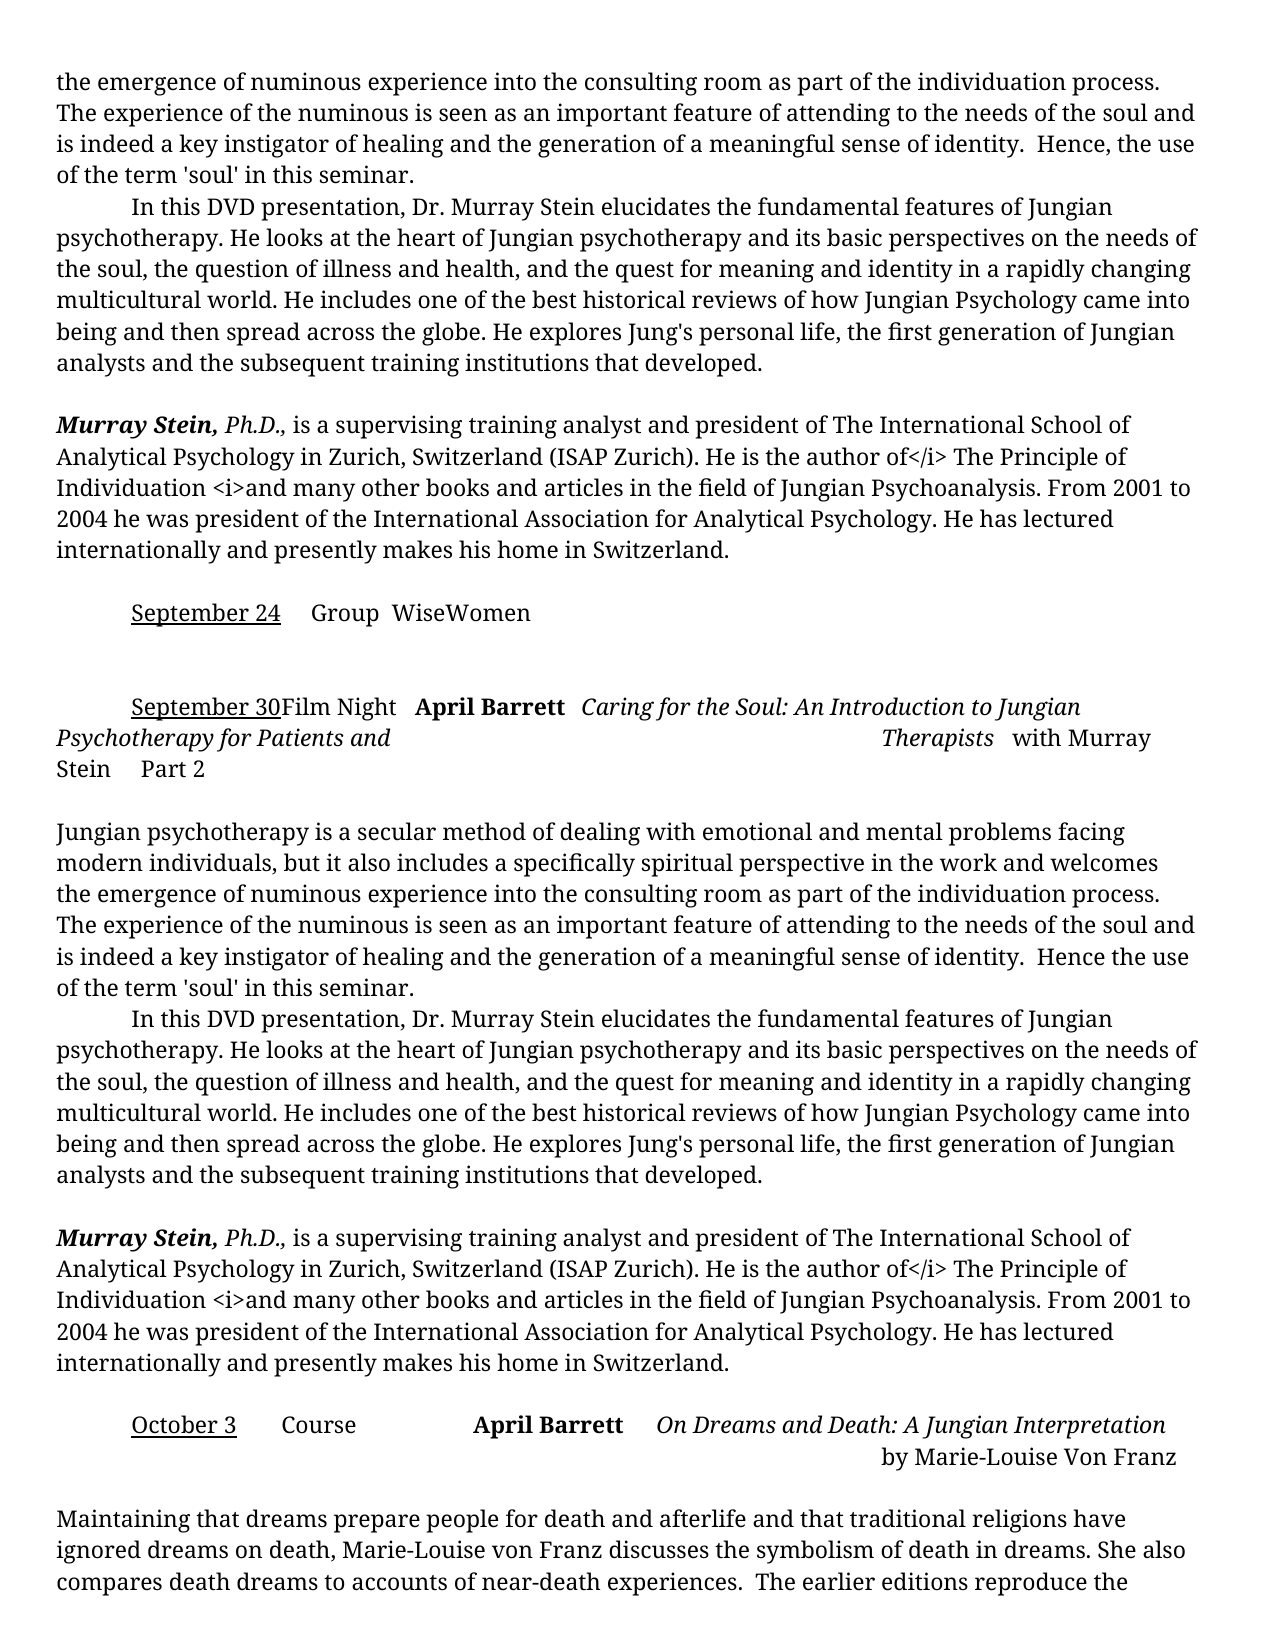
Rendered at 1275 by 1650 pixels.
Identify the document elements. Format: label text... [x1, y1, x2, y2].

text October 3 Course April Barrett On Dreams and Death: A Jungian Interpretation [56, 1409, 1200, 1441]
text Murray Stein, Ph.D., is a supervising training analyst and president of The International School of Analytical Psychology in Zurich, Switzerland (ISAP Zurich). He is the author of</i> The Principle of Individuation <i>and many other books and articles in the field of Jungian Psychoanalysis. From 2001 to 2004 he was president of the International Association for Analytical Psychology. He has lectured internationally and presently makes his home in Switzerland. [56, 1222, 1200, 1378]
text by Marie-Louise Von Franz [56, 1441, 1200, 1472]
text Murray Stein, Ph.D., is a supervising training analyst and president of The International School of Analytical Psychology in Zurich, Switzerland (ISAP Zurich). He is the author of</i> The Principle of Individuation <i>and many other books and articles in the field of Jungian Psychoanalysis. From 2001 to 2004 he was president of the International Association for Analytical Psychology. He has lectured internationally and presently makes his home in Switzerland. [56, 409, 1200, 566]
text September 30 Film Night April Barrett Caring for the Soul: An Introduction to Jungian Psychotherapy for Patients and Therapists with Murray Stein Part 2 [56, 691, 1200, 784]
text September 24 Group WiseWomen [56, 597, 1200, 628]
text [56, 1503, 1200, 1597]
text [56, 66, 1200, 191]
text Jungian psychotherapy is a secular method of dealing with emotional and mental problems facing modern individuals, but it also includes a specifically spiritual perspective in the work and welcomes the emergence of numinous experience into the consulting room as part of the individuation process. The experience of the numinous is seen as an important feature of attending to the needs of the soul and is indeed a key instigator of healing and the generation of a meaningful sense of identity. Hence the use of the term 'soul' in this seminar. [56, 816, 1200, 1003]
text In this DVD presentation, Dr. Murray Stein elucidates the fundamental features of Jungian psychotherapy. He looks at the heart of Jungian psychotherapy and its basic perspectives on the needs of the soul, the question of illness and health, and the quest for meaning and identity in a rapidly changing multicultural world. He includes one of the best historical reviews of how Jungian Psychology came into being and then spread across the globe. He explores Jung's personal life, the first generation of Jungian analysts and the subsequent training institutions that developed. [56, 1003, 1200, 1191]
text In this DVD presentation, Dr. Murray Stein elucidates the fundamental features of Jungian psychotherapy. He looks at the heart of Jungian psychotherapy and its basic perspectives on the needs of the soul, the question of illness and health, and the quest for meaning and identity in a rapidly changing multicultural world. He includes one of the best historical reviews of how Jungian Psychology came into being and then spread across the globe. He explores Jung's personal life, the first generation of Jungian analysts and the subsequent training institutions that developed. [56, 191, 1200, 378]
